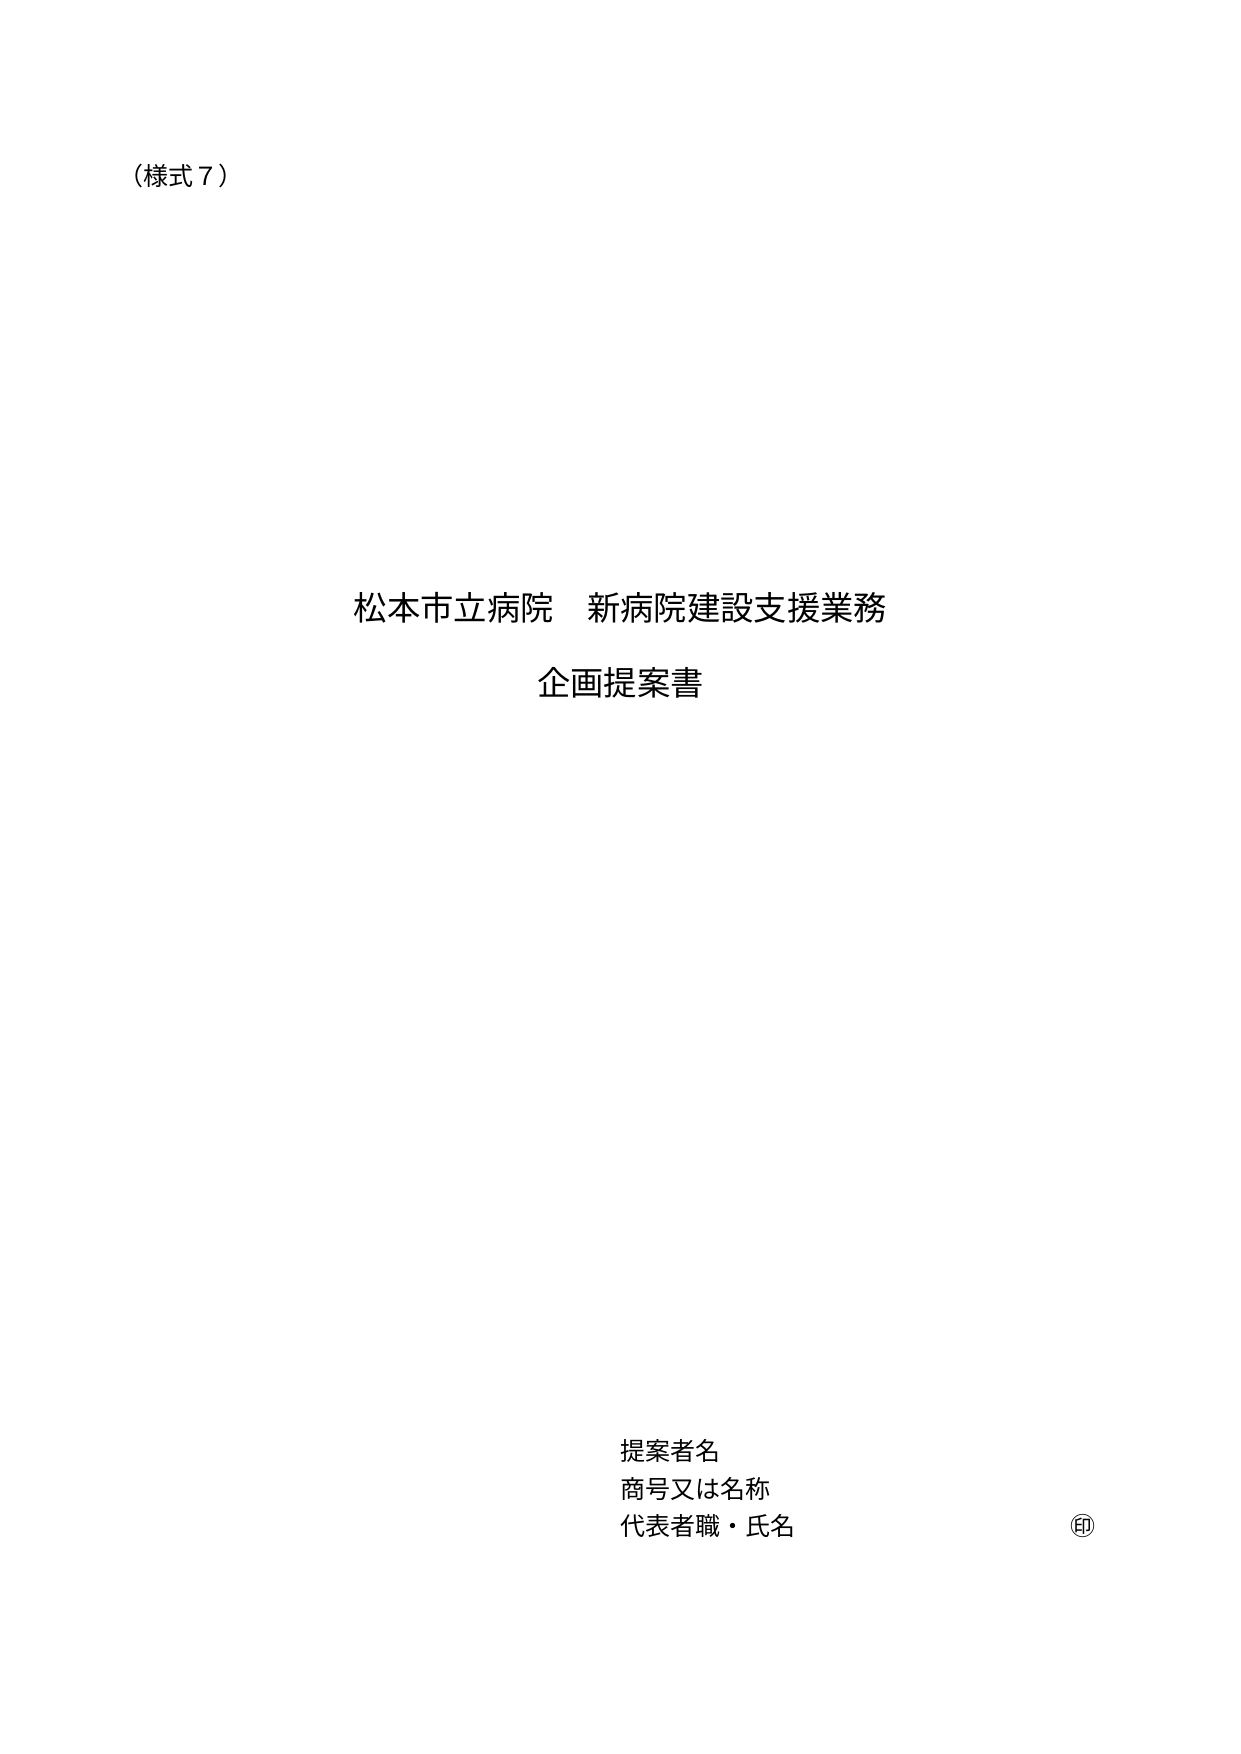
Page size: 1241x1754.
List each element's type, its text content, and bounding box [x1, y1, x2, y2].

text 企画提案書 [118, 643, 1122, 718]
text 商号又は名称 [118, 1468, 1122, 1506]
text （様式７） [118, 156, 1122, 193]
text 代表者職・氏名 ㊞ [118, 1506, 1122, 1543]
text 松本市立病院 新病院建設支援業務 [118, 568, 1122, 643]
text 提案者名 [118, 1431, 1122, 1468]
